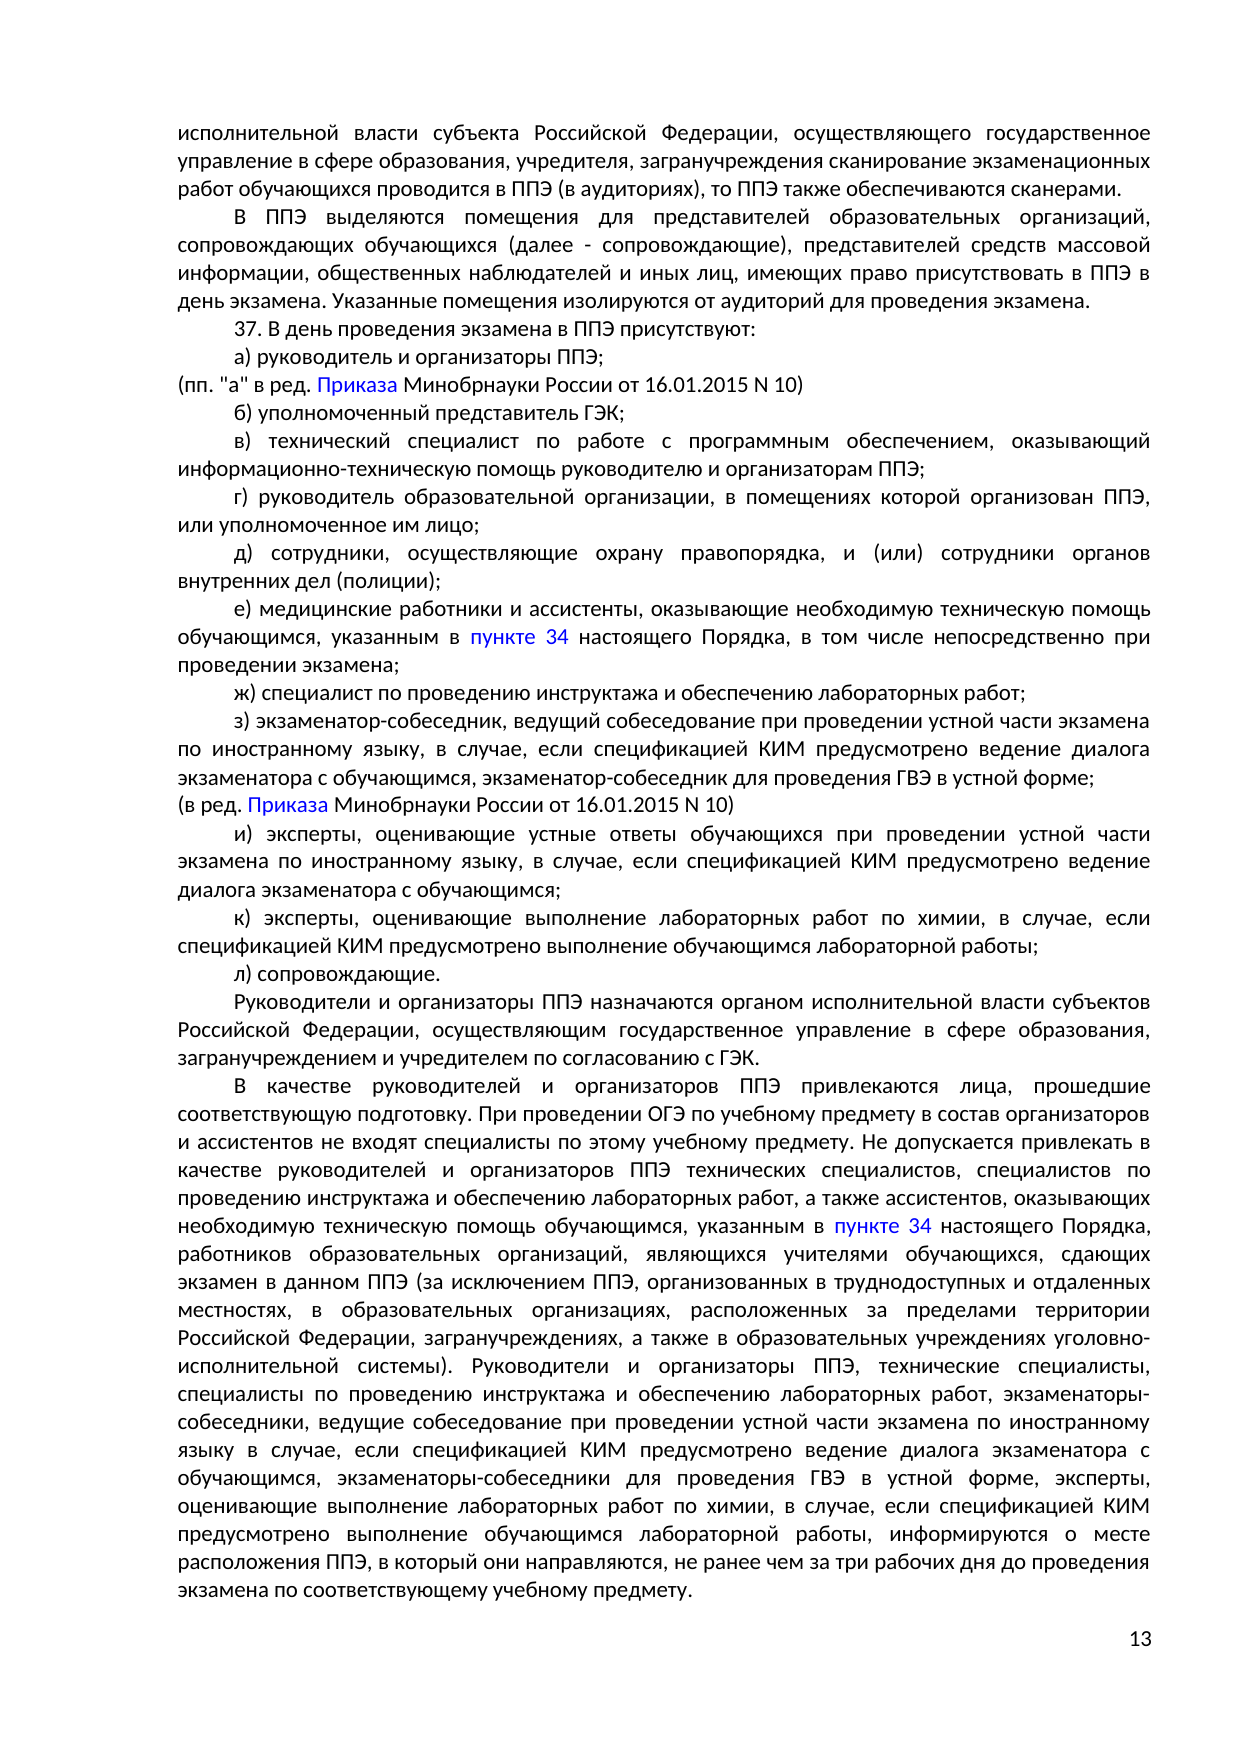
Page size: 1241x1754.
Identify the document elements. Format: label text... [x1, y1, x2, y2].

text ж) специалист по проведению инструктажа и обеспечению лабораторных работ; [177, 678, 1152, 707]
text В качестве руководителей и организаторов ППЭ привлекаются лица, прошедшие соответствующую подготовку. При проведении ОГЭ по учебному предмету в состав организаторов и ассистентов не входят специалисты по этому учебному предмету. Не допускается привлекать в качестве руководителей и организаторов ППЭ технических специалистов, специалистов по проведению инструктажа и обеспечению лабораторных работ, а также ассистентов, оказывающих необходимую техническую помощь обучающимся, указанным в пункте 34 настоящего Порядка, работников образовательных организаций, являющихся учителями обучающихся, сдающих экзамен в данном ППЭ (за исключением ППЭ, организованных в труднодоступных и отдаленных местностях, в образовательных организациях, расположенных за пределами территории Российской Федерации, загранучреждениях, а также в образовательных учреждениях уголовно-исполнительной системы). Руководители и организаторы ППЭ, технические специалисты, специалисты по проведению инструктажа и обеспечению лабораторных работ, экзаменаторы-собеседники, ведущие собеседование при проведении устной части экзамена по иностранному языку в случае, если спецификацией КИМ предусмотрено ведение диалога экзаменатора с обучающимся, экзаменаторы-собеседники для проведения ГВЭ в устной форме, эксперты, оценивающие выполнение лабораторных работ по химии, в случае, если спецификацией КИМ предусмотрено выполнение обучающимся лабораторной работы, информируются о месте расположения ППЭ, в который они направляются, не ранее чем за три рабочих дня до проведения экзамена по соответствующему учебному предмету. [177, 1071, 1152, 1603]
text в) технический специалист по работе с программным обеспечением, оказывающий информационно-техническую помощь руководителю и организаторам ППЭ; [177, 426, 1152, 482]
text е) медицинские работники и ассистенты, оказывающие необходимую техническую помощь обучающимся, указанным в пункте 34 настоящего Порядка, в том числе непосредственно при проведении экзамена; [177, 594, 1152, 678]
text 37. В день проведения экзамена в ППЭ присутствуют: [177, 314, 1152, 342]
text (пп. "а" в ред. Приказа Минобрнауки России от 16.01.2015 N 10) [177, 370, 1152, 398]
text В ППЭ выделяются помещения для представителей образовательных организаций, сопровождающих обучающихся (далее - сопровождающие), представителей средств массовой информации, общественных наблюдателей и иных лиц, имеющих право присутствовать в ППЭ в день экзамена. Указанные помещения изолируются от аудиторий для проведения экзамена. [177, 202, 1152, 314]
text а) руководитель и организаторы ППЭ; [177, 342, 1152, 370]
text к) эксперты, оценивающие выполнение лабораторных работ по химии, в случае, если спецификацией КИМ предусмотрено выполнение обучающимся лабораторной работы; [177, 903, 1152, 959]
text Руководители и организаторы ППЭ назначаются органом исполнительной власти субъектов Российской Федерации, осуществляющим государственное управление в сфере образования, загранучреждением и учредителем по согласованию с ГЭК. [177, 987, 1152, 1071]
text з) экзаменатор-собеседник, ведущий собеседование при проведении устной части экзамена по иностранному языку, в случае, если спецификацией КИМ предусмотрено ведение диалога экзаменатора с обучающимся, экзаменатор-собеседник для проведения ГВЭ в устной форме; [177, 707, 1152, 791]
text д) сотрудники, осуществляющие охрану правопорядка, и (или) сотрудники органов внутренних дел (полиции); [177, 538, 1152, 594]
text и) эксперты, оценивающие устные ответы обучающихся при проведении устной части экзамена по иностранному языку, в случае, если спецификацией КИМ предусмотрено ведение диалога экзаменатора с обучающимся; [177, 819, 1152, 903]
text л) сопровождающие. [177, 959, 1152, 987]
text г) руководитель образовательной организации, в помещениях которой организован ППЭ, или уполномоченное им лицо; [177, 482, 1152, 538]
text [177, 118, 1152, 202]
text б) уполномоченный представитель ГЭК; [177, 398, 1152, 426]
text (в ред. Приказа Минобрнауки России от 16.01.2015 N 10) [177, 791, 1152, 819]
